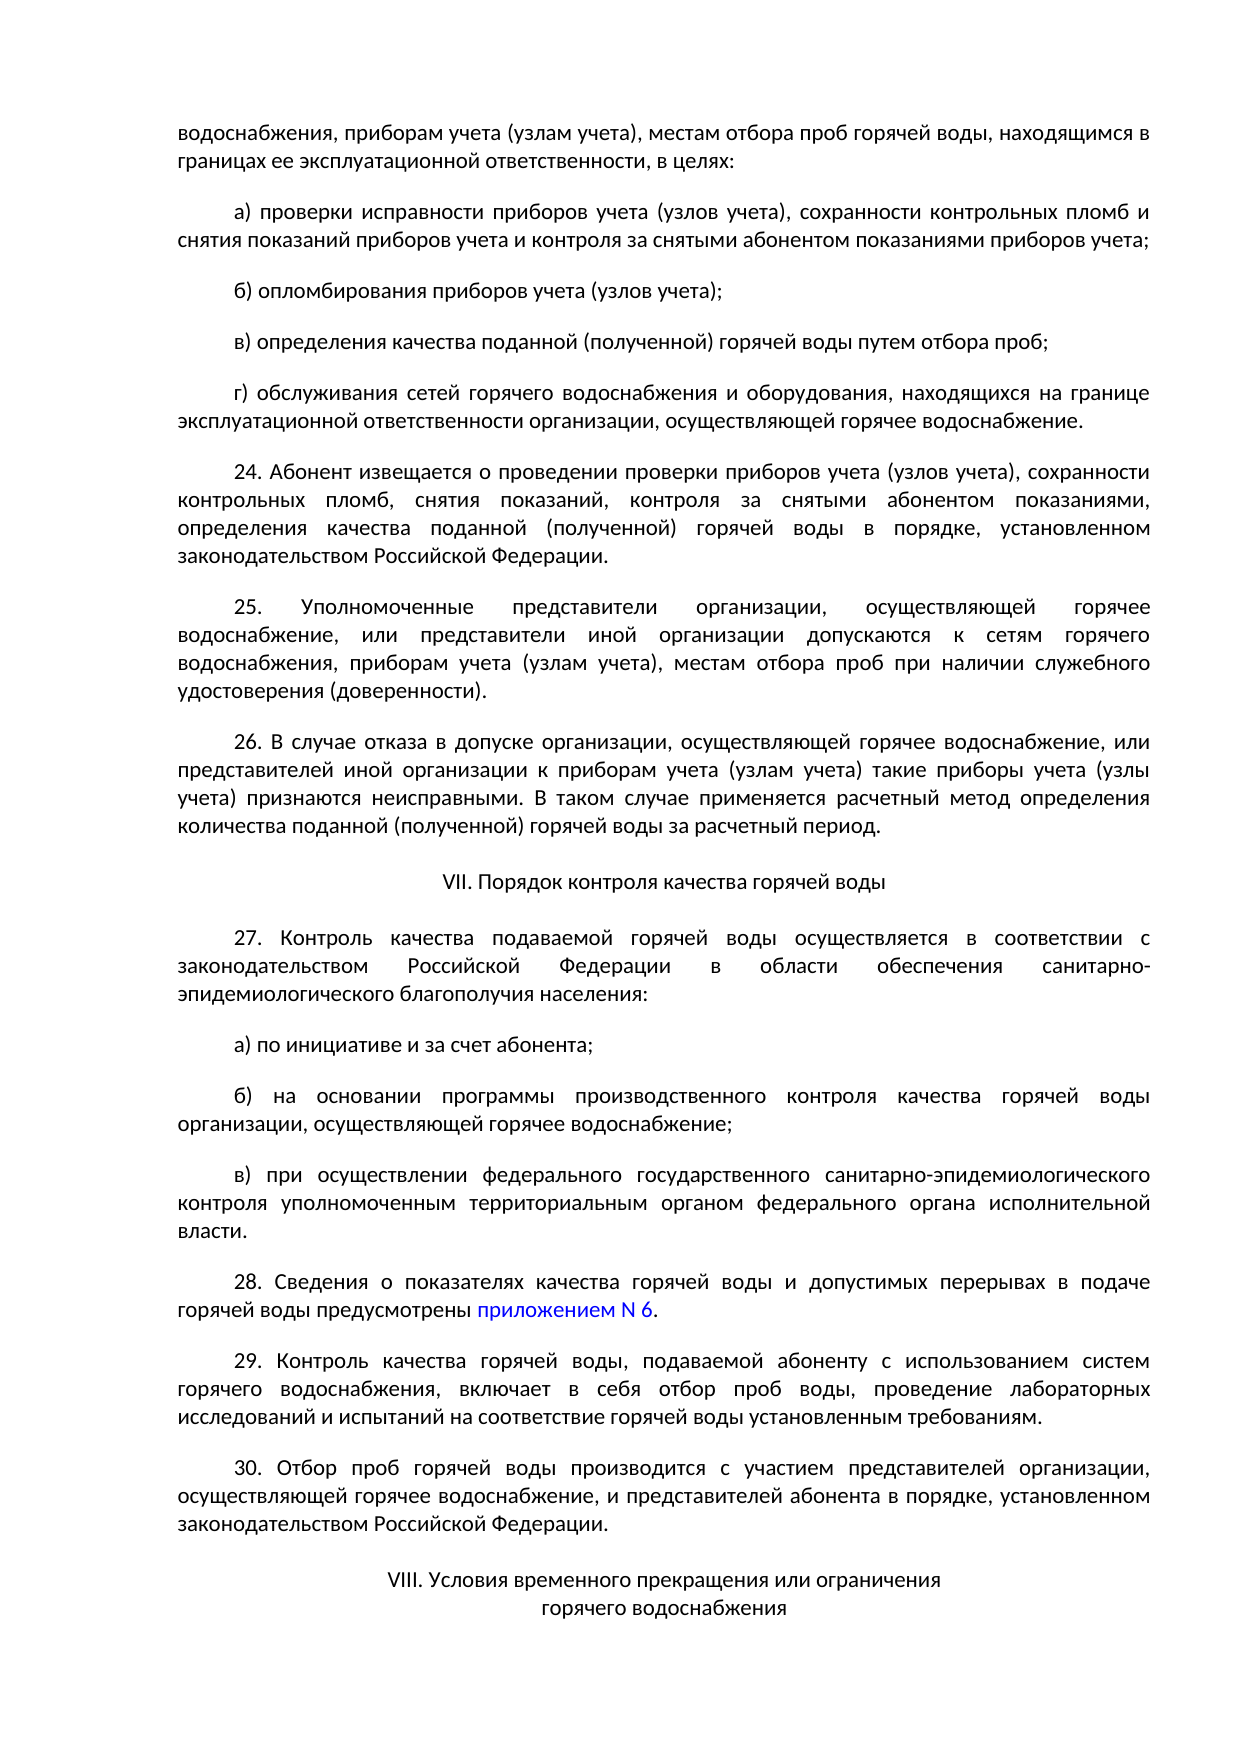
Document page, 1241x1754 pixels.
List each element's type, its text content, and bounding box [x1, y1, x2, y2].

text в) при осуществлении федерального государственного санитарно-эпидемиологического контроля уполномоченным территориальным органом федерального органа исполнительной власти. [177, 1160, 1152, 1244]
text 30. Отбор проб горячей воды производится с участием представителей организации, осуществляющей горячее водоснабжение, и представителей абонента в порядке, установленном законодательством Российской Федерации. [177, 1453, 1152, 1537]
text в) определения качества поданной (полученной) горячей воды путем отбора проб; [177, 327, 1152, 355]
text 28. Сведения о показателях качества горячей воды и допустимых перерывах в подаче горячей воды предусмотрены приложением N 6. [177, 1267, 1152, 1323]
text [177, 118, 1152, 174]
text б) на основании программы производственного контроля качества горячей воды организации, осуществляющей горячее водоснабжение; [177, 1081, 1152, 1137]
text 25. Уполномоченные представители организации, осуществляющей горячее водоснабжение, или представители иной организации допускаются к сетям горячего водоснабжения, приборам учета (узлам учета), местам отбора проб при наличии служебного удостоверения (доверенности). [177, 592, 1152, 704]
text а) по инициативе и за счет абонента; [177, 1030, 1152, 1058]
text а) проверки исправности приборов учета (узлов учета), сохранности контрольных пломб и снятия показаний приборов учета и контроля за снятыми абонентом показаниями приборов учета; [177, 197, 1152, 253]
text VIII. Условия временного прекращения или ограничения [177, 1565, 1152, 1593]
text VII. Порядок контроля качества горячей воды [177, 867, 1152, 895]
text 29. Контроль качества горячей воды, подаваемой абоненту с использованием систем горячего водоснабжения, включает в себя отбор проб воды, проведение лабораторных исследований и испытаний на соответствие горячей воды установленным требованиям. [177, 1346, 1152, 1430]
text г) обслуживания сетей горячего водоснабжения и оборудования, находящихся на границе эксплуатационной ответственности организации, осуществляющей горячее водоснабжение. [177, 378, 1152, 434]
text 26. В случае отказа в допуске организации, осуществляющей горячее водоснабжение, или представителей иной организации к приборам учета (узлам учета) такие приборы учета (узлы учета) признаются неисправными. В таком случае применяется расчетный метод определения количества поданной (полученной) горячей воды за расчетный период. [177, 727, 1152, 839]
text 27. Контроль качества подаваемой горячей воды осуществляется в соответствии с законодательством Российской Федерации в области обеспечения санитарно-эпидемиологического благополучия населения: [177, 923, 1152, 1007]
text б) опломбирования приборов учета (узлов учета); [177, 276, 1152, 304]
text 24. Абонент извещается о проведении проверки приборов учета (узлов учета), сохранности контрольных пломб, снятия показаний, контроля за снятыми абонентом показаниями, определения качества поданной (полученной) горячей воды в порядке, установленном законодательством Российской Федерации. [177, 457, 1152, 569]
text горячего водоснабжения [177, 1593, 1152, 1621]
